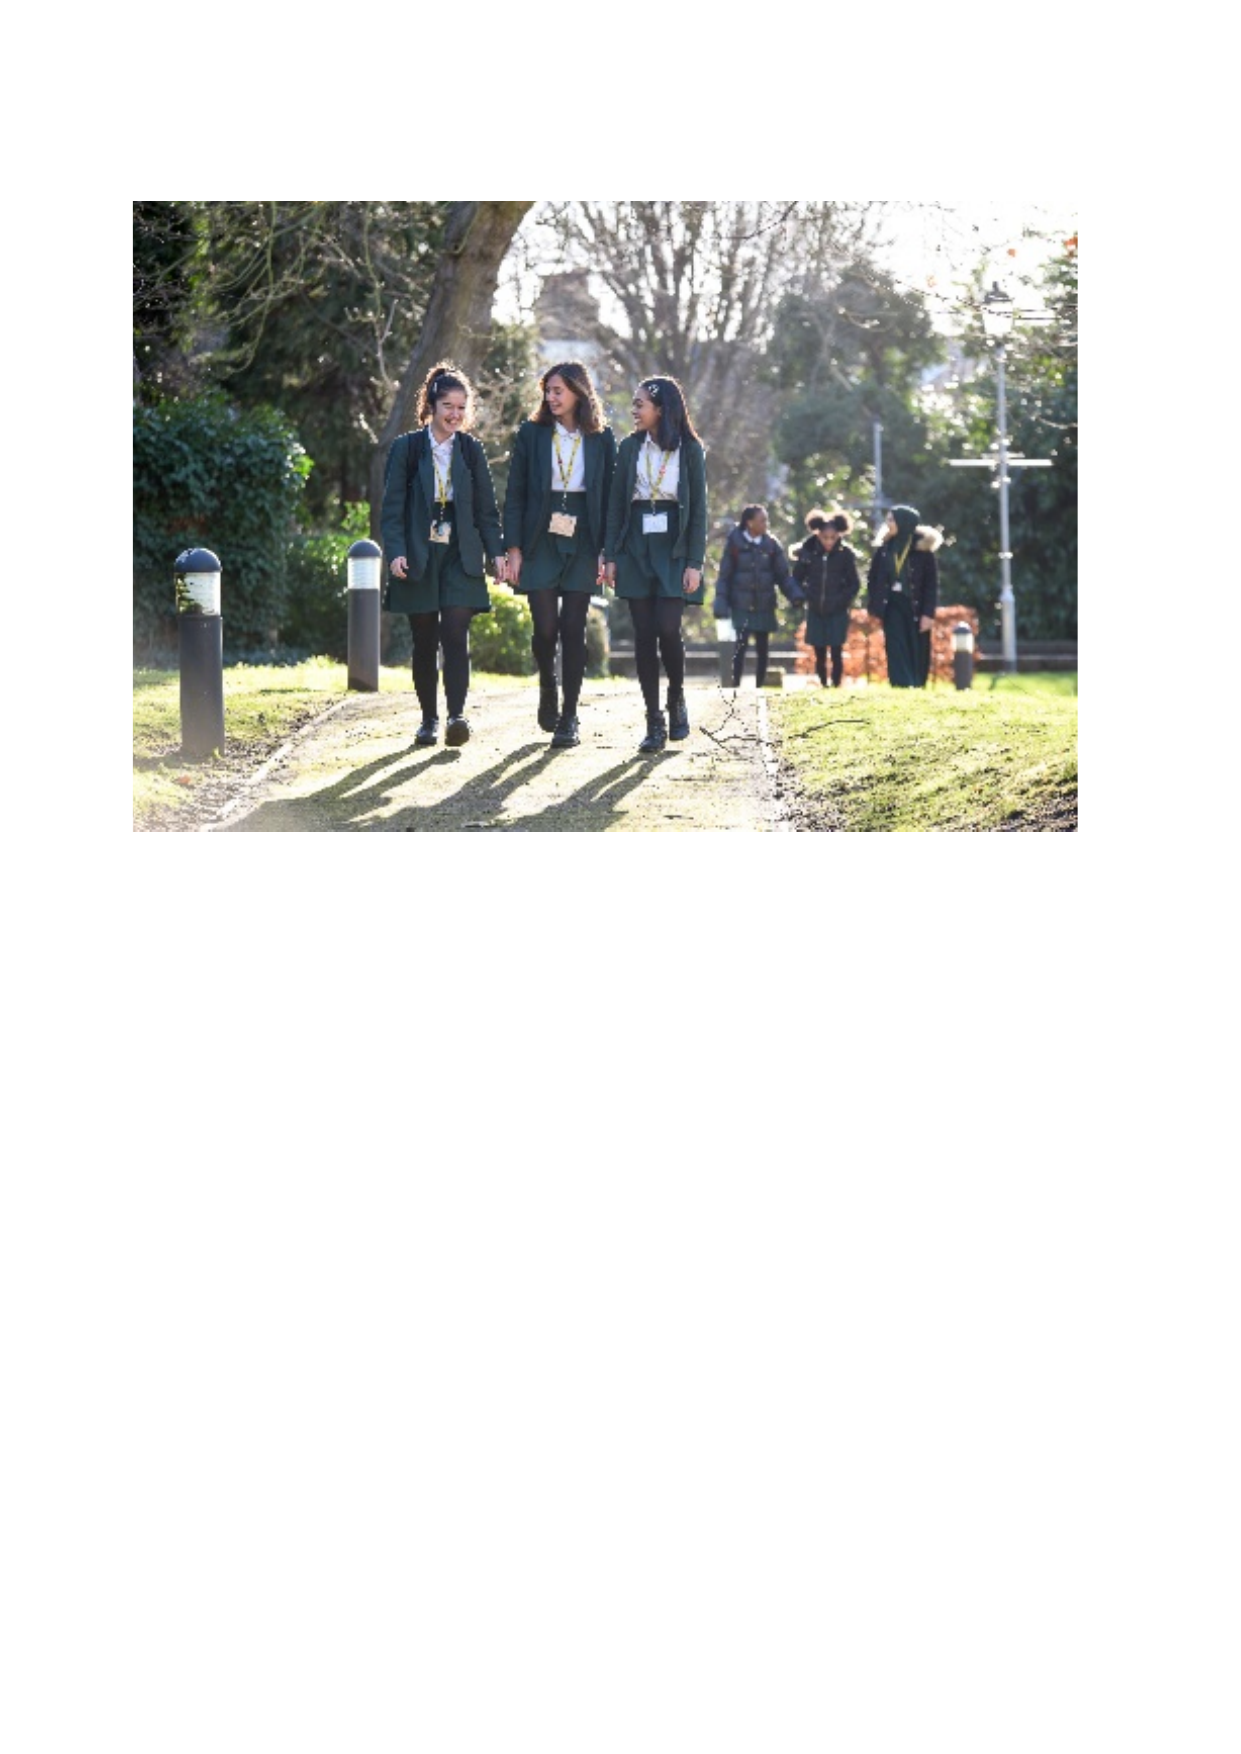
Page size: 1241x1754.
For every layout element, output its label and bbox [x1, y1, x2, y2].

picture [132, 201, 1078, 832]
